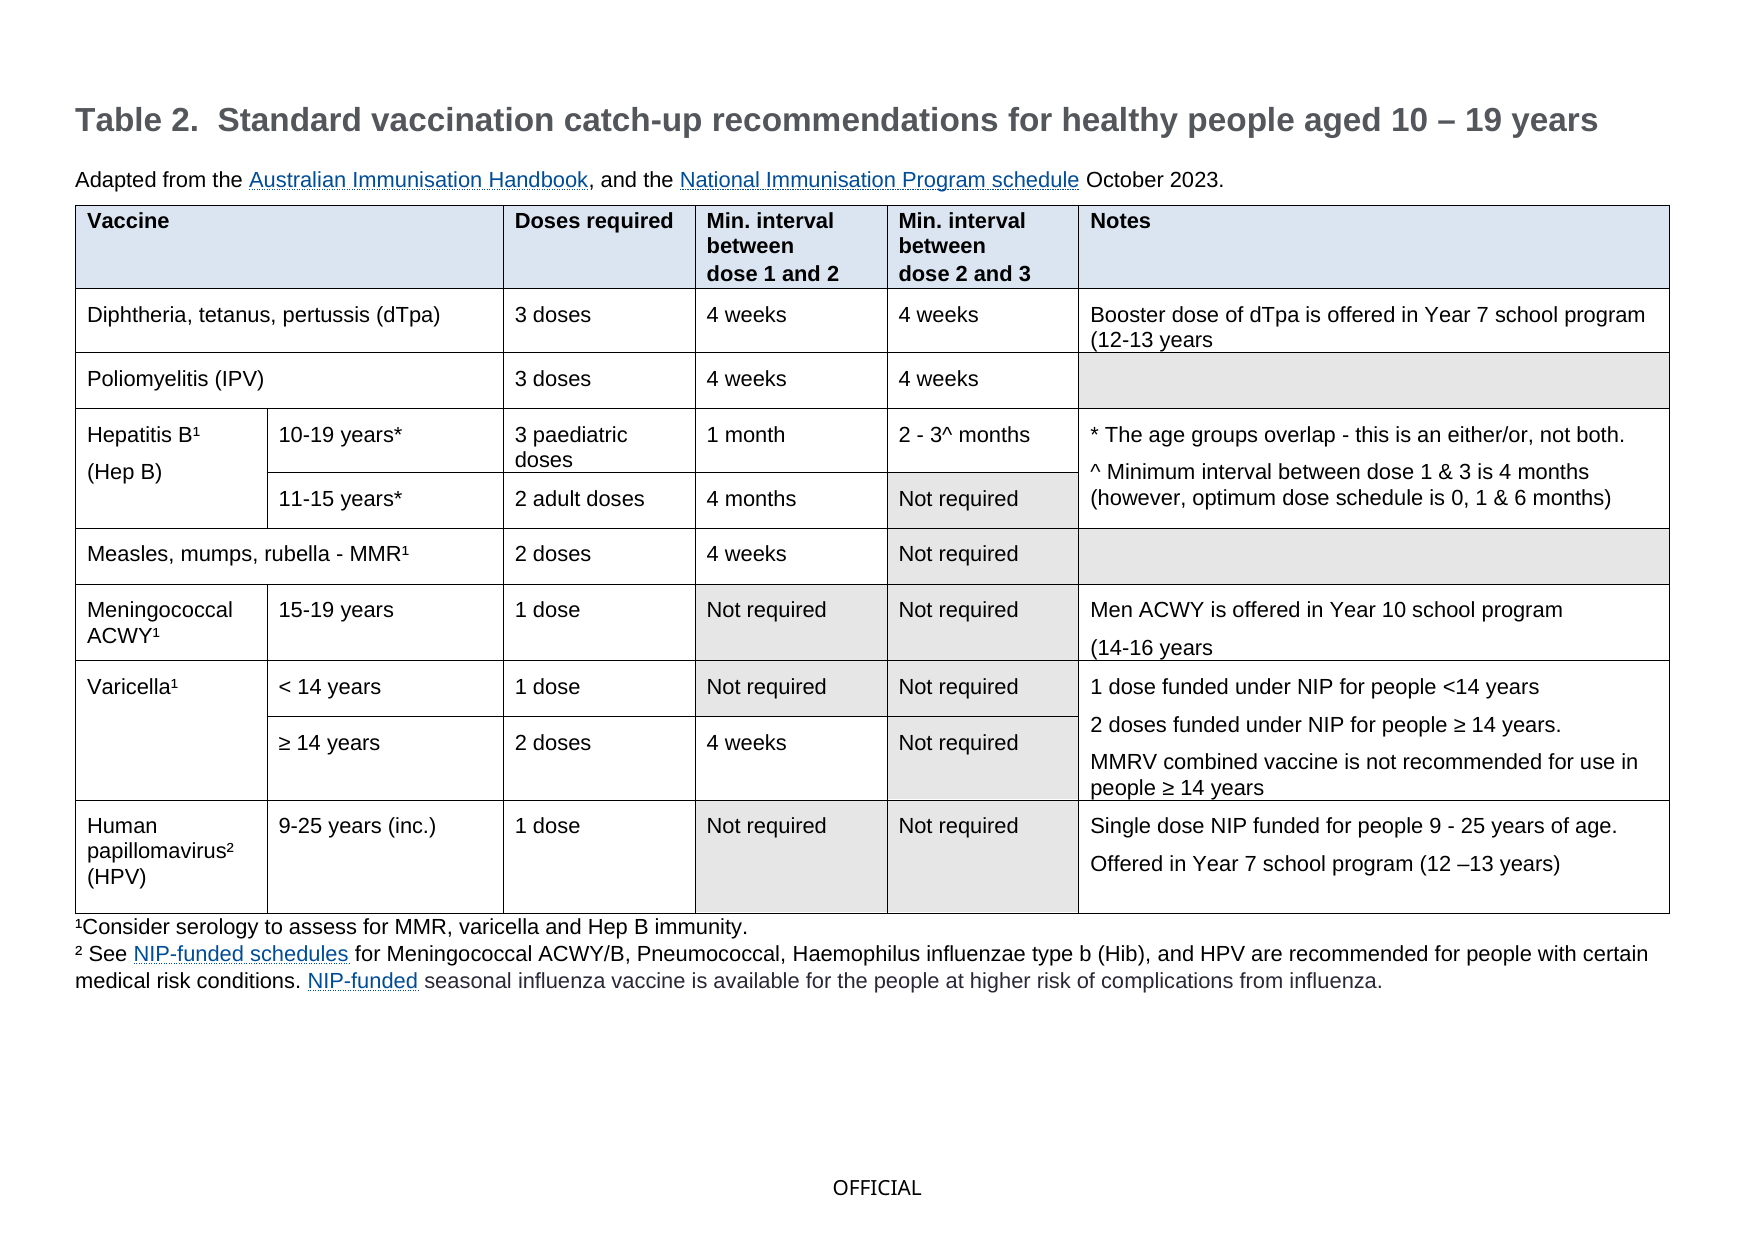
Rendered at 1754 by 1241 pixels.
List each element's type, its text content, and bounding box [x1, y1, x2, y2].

table_cell < 14 years [268, 661, 503, 716]
table_cell Not required [888, 585, 1078, 660]
table_cell Not required [888, 473, 1078, 528]
table_cell Meningococcal ACWY¹ [76, 585, 267, 660]
table_cell Booster dose of dTpa is offered in Year 7 school program (12-13 years [1079, 289, 1669, 352]
table_cell Not required [888, 529, 1078, 584]
table_cell Men ACWY is offered in Year 10 school program (14-16 years [1079, 585, 1669, 660]
table_cell 1 dose [504, 661, 695, 716]
table_cell 4 weeks [696, 289, 887, 352]
text Adapted from the Australian Immunisation Handbook, and the National Immunisation Program schedule October 2023. [75, 163, 1679, 193]
table_cell 11-15 years* [268, 473, 503, 528]
table_cell 4 weeks [888, 289, 1078, 352]
table_cell * The age groups overlap - this is an either/or, not both. ^ Minimum interval between dose 1 & 3 is 4 months (however, optimum dose schedule is 0, 1 & 6 months) [1079, 409, 1669, 528]
table_cell 1 dose [504, 585, 695, 660]
table_cell 4 weeks [696, 529, 887, 584]
table_cell 2 doses [504, 529, 695, 584]
table_header Notes [1079, 206, 1669, 288]
table_cell 1 dose [504, 801, 695, 912]
table_cell Not required [696, 801, 887, 912]
table_cell ≥ 14 years [268, 717, 503, 799]
table_cell Poliomyelitis (IPV) [76, 353, 503, 408]
table_cell 2 adult doses [504, 473, 695, 528]
table_cell 15-19 years [268, 585, 503, 660]
table_cell Not required [888, 717, 1078, 799]
table_cell 1 month [696, 409, 887, 472]
table_cell Not required [888, 661, 1078, 716]
table_cell 4 months [696, 473, 887, 528]
text ² See NIP-funded schedules for Meningococcal ACWY/B, Pneumococcal, Haemophilus influenzae type b (Hib), and HPV are recommended for people with certain medical risk conditions. NIP-funded seasonal influenza vaccine is available for the people at higher risk of complications from influenza. [75, 941, 1679, 993]
table_cell Not required [888, 801, 1078, 912]
table_cell 4 weeks [696, 717, 887, 799]
table_cell 3 doses [504, 289, 695, 352]
table_cell 4 weeks [888, 353, 1078, 408]
table_cell Not required [696, 585, 887, 660]
table_cell Human papillomavirus² (HPV) [76, 801, 267, 912]
table_cell 3 doses [504, 353, 695, 408]
table_header Vaccine [76, 206, 503, 288]
table_cell 9-25 years (inc.) [268, 801, 503, 912]
table_cell Diphtheria, tetanus, pertussis (dTpa) [76, 289, 503, 352]
table_cell Single dose NIP funded for people 9 - 25 years of age. Offered in Year 7 school program (12 –13 years) [1079, 801, 1669, 912]
table_header Min. interval between dose 1 and 2 [696, 206, 887, 288]
table_header Doses required [504, 206, 695, 288]
subtitle Table 2. Standard vaccination catch-up recommendations for healthy people aged 10 – 19 years [75, 100, 1679, 138]
table_cell 10-19 years* [268, 409, 503, 472]
table_header Min. interval between dose 2 and 3 [888, 206, 1078, 288]
table_cell 4 weeks [696, 353, 887, 408]
table_cell 3 paediatric doses [504, 409, 695, 472]
table_cell 1 dose funded under NIP for people <14 years 2 doses funded under NIP for people ≥ 14 years. MMRV combined vaccine is not recommended for use in people ≥ 14 years [1079, 661, 1669, 799]
table_cell [1079, 353, 1669, 408]
table_cell Varicella¹ [76, 661, 267, 799]
table_cell Hepatitis B¹ (Hep B) [76, 409, 267, 528]
table_cell Not required [696, 661, 887, 716]
table_cell 2 doses [504, 717, 695, 799]
table_cell 2 - 3^ months [888, 409, 1078, 472]
text ¹Consider serology to assess for MMR, varicella and Hep B immunity. [75, 913, 1679, 939]
table_cell [1079, 529, 1669, 584]
table_cell Measles, mumps, rubella - MMR¹ [76, 529, 503, 584]
